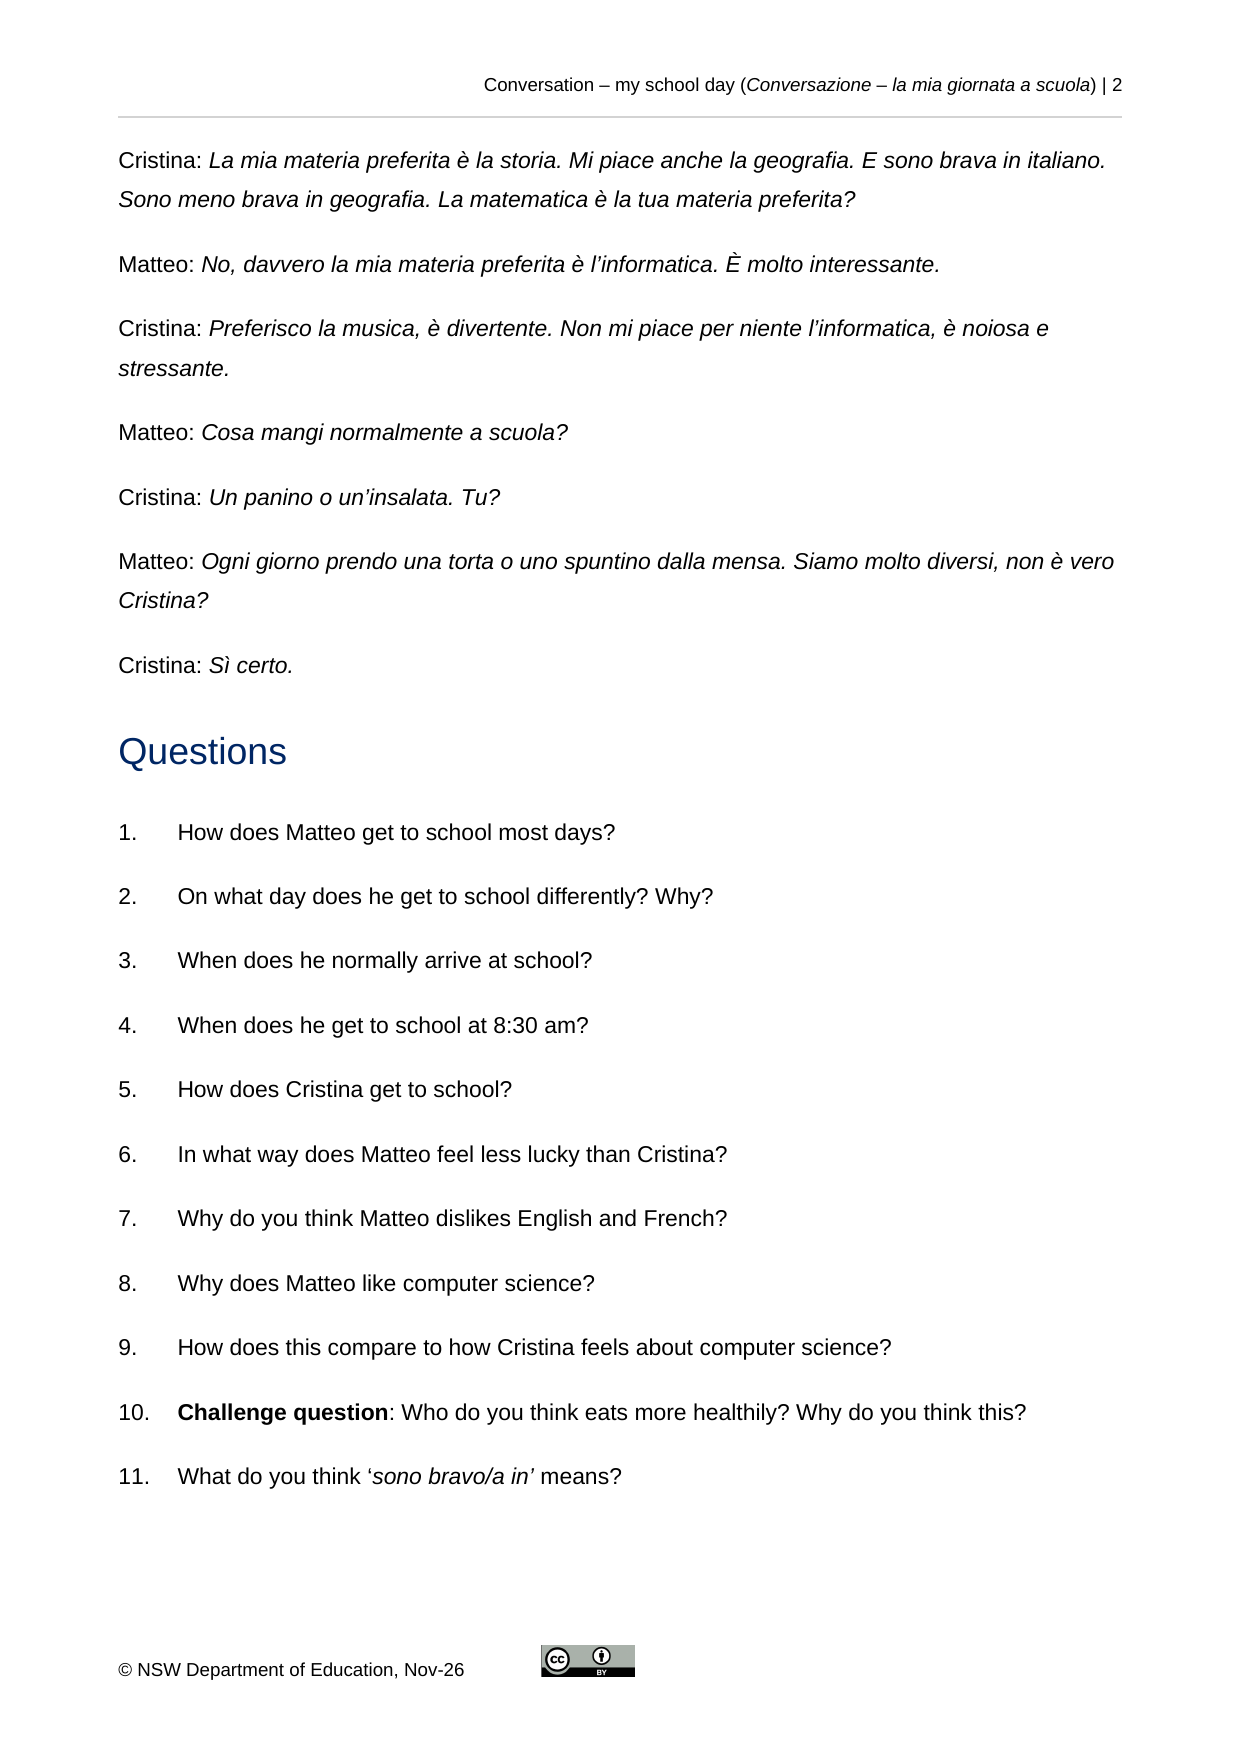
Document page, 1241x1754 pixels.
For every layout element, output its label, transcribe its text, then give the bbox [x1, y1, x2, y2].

text Cristina: Preferisco la musica, è divertente. Non mi piace per niente l’informatica, è noiosa e stressante. [118, 315, 1122, 381]
list Why does Matteo like computer science? [118, 1270, 1122, 1296]
list On what day does he get to school differently? Why? [118, 883, 1122, 909]
text Matteo: Ogni giorno prendo una torta o uno spuntino dalla mensa. Siamo molto diversi, non è vero Cristina? [118, 548, 1122, 614]
list Why do you think Matteo dislikes English and French? [118, 1205, 1122, 1232]
text Matteo: No, davvero la mia materia preferita è l’informatica. È molto interessante. [118, 251, 1122, 277]
text Cristina: Un panino o un’insalata. Tu? [118, 483, 1122, 510]
text Cristina: Sì certo. [118, 652, 1122, 678]
text Matteo: Cosa mangi normalmente a scuola? [118, 419, 1122, 445]
text Cristina: La mia materia preferita è la storia. Mi piace anche la geografia. E sono brava in italiano. Sono meno brava in geografia. La matematica è la tua materia preferita? [118, 147, 1122, 212]
list When does he get to school at 8:30 am? [118, 1012, 1122, 1038]
list Challenge question: Who do you think eats more healthily? Why do you think this? [118, 1399, 1122, 1425]
list How does Cristina get to school? [118, 1076, 1122, 1103]
list How does Matteo get to school most days? [118, 818, 1122, 845]
subtitle Questions [118, 729, 1122, 772]
picture [541, 1645, 635, 1677]
list When does he normally arrive at school? [118, 947, 1122, 974]
list How does this compare to how Cristina feels about computer science? [118, 1334, 1122, 1361]
list In what way does Matteo feel less lucky than Cristina? [118, 1141, 1122, 1167]
list What do you think ‘sono bravo/a in’ means? [118, 1463, 1122, 1490]
